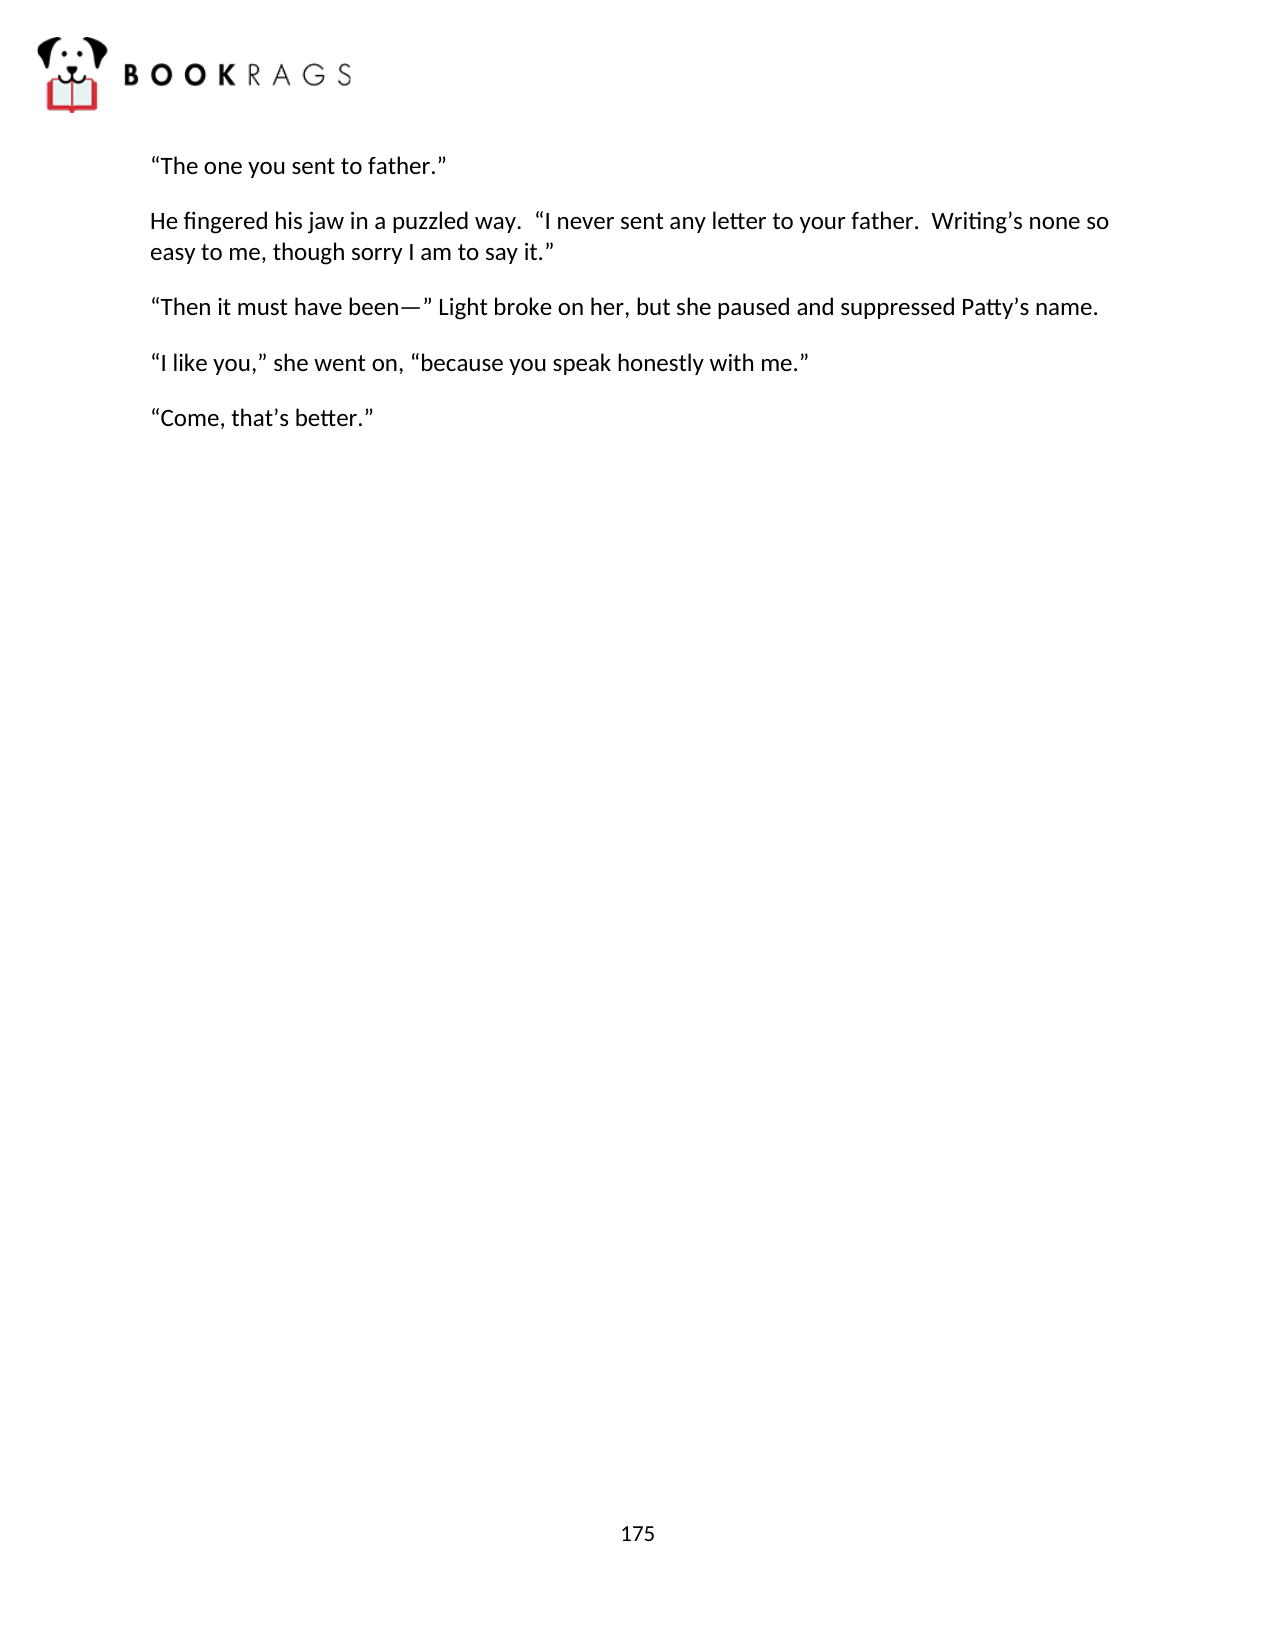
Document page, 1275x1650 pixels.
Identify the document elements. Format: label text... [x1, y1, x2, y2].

picture [37, 37, 351, 113]
text He fingered his jaw in a puzzled way. “I never sent any letter to your father. Writing’s none so easy to me, though sorry I am to say it.” [150, 206, 1125, 267]
text “Then it must have been—­” Light broke on her, but she paused and suppressed Patty’s name. [150, 292, 1125, 322]
text “The one you sent to father.” [150, 150, 1125, 181]
text “Come, that’s better.” [150, 403, 1125, 433]
text “I like you,” she went on, “because you speak honestly with me.” [150, 347, 1125, 378]
